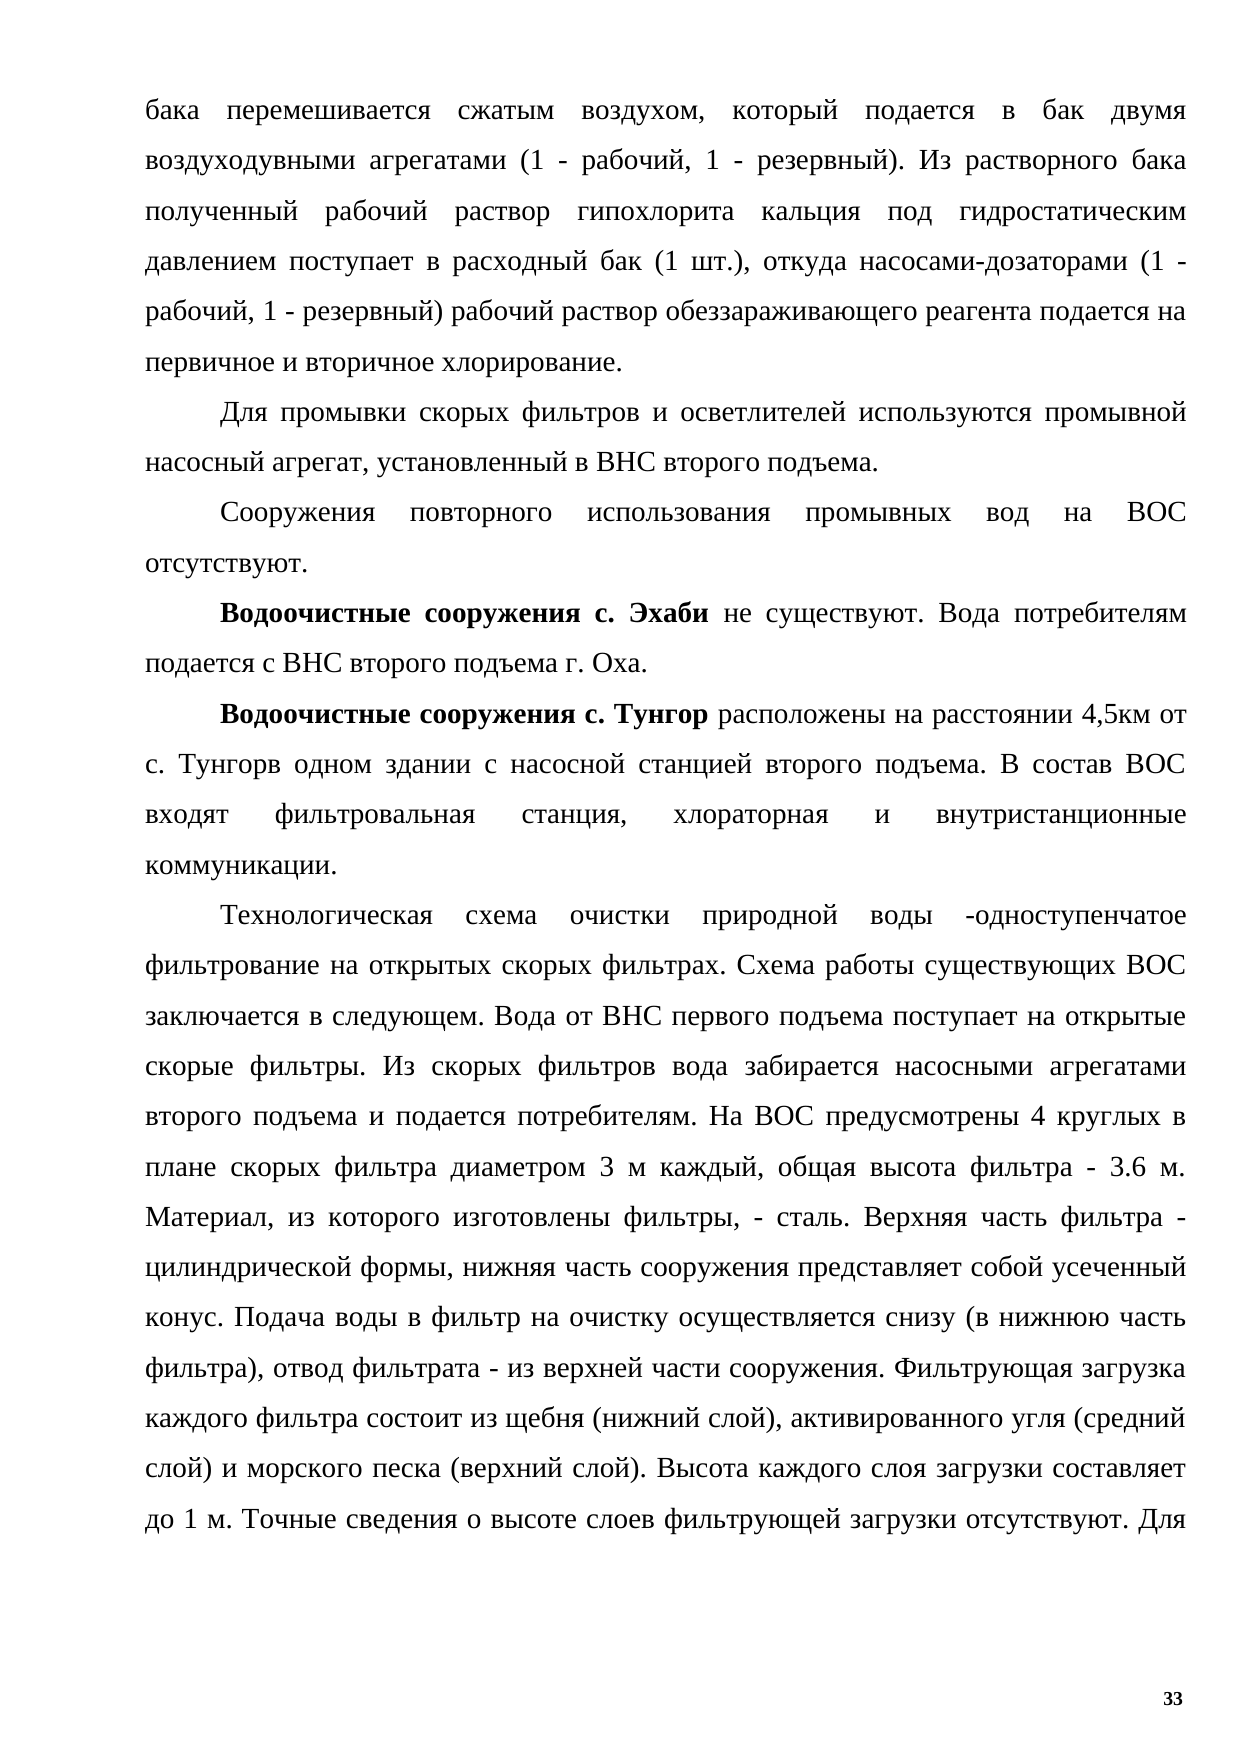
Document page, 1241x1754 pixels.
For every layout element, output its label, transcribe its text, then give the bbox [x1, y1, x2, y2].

text Для промывки скорых фильтров и осветлителей используются промывной насосный агрегат, установленный в ВНС второго подъема. [145, 394, 1187, 478]
text Водоочистные сооружения с. Эхаби не существуют. Вода потребителям подается с ВНС второго подъема г. Оха. [145, 595, 1187, 679]
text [145, 897, 1187, 1534]
text Водоочистные сооружения с. Тунгор расположены на расстоянии 4,5км от с. Тунгорв одном здании с насосной станцией второго подъема. В состав ВОС входят фильтровальная станция, хлораторная и внутристанционные коммуникации. [145, 696, 1187, 880]
text Сооружения повторного использования промывных вод на ВОС отсутствуют. [145, 494, 1187, 578]
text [145, 92, 1187, 377]
